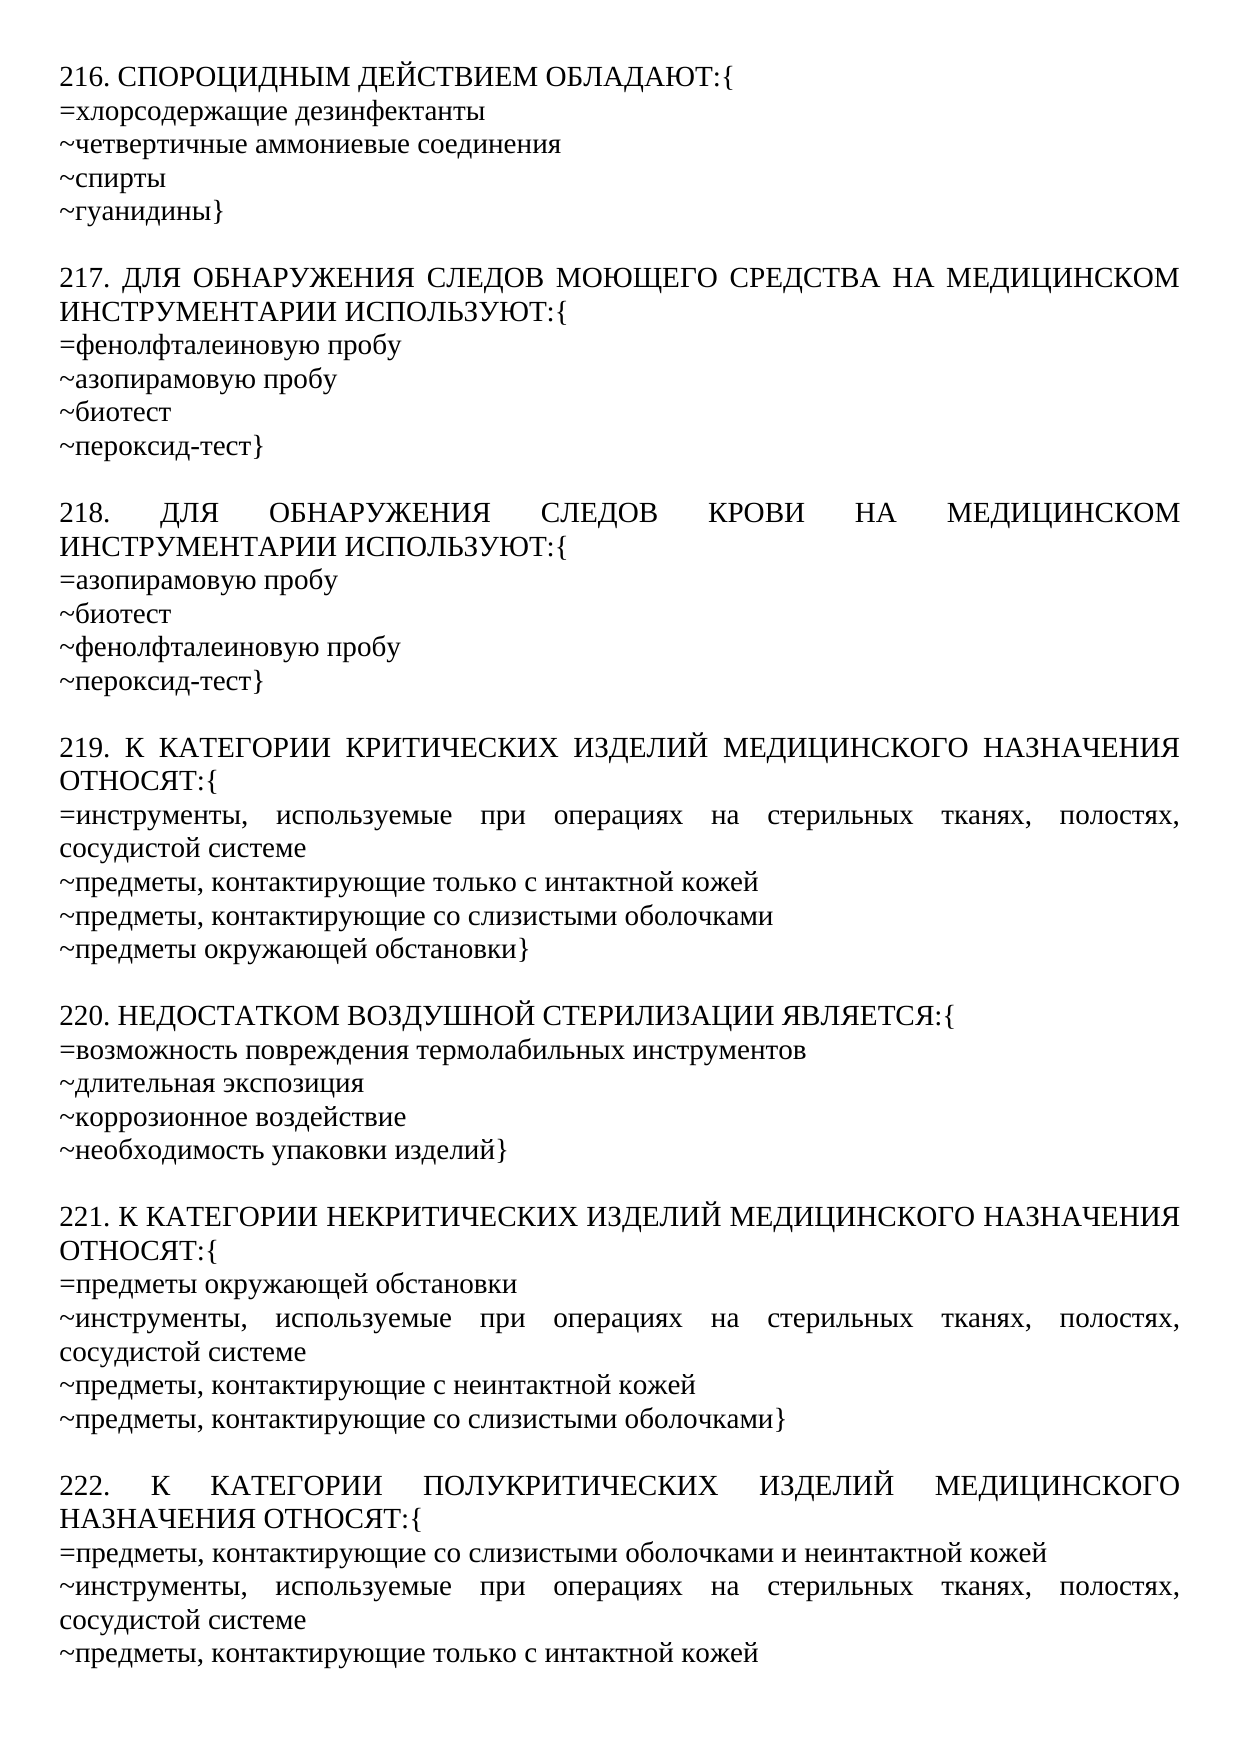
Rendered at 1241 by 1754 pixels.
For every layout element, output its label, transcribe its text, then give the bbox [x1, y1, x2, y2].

text ~предметы, контактирующие со слизистыми оболочками [59, 898, 1181, 931]
text ~фенолфталеиновую пробу [59, 629, 1181, 663]
text 217. ДЛЯ ОБНАРУЖЕНИЯ СЛЕДОВ МОЮЩЕГО СРЕДСТВА НА МЕДИЦИНСКОМ ИНСТРУМЕНТАРИИ ИСПОЛЬЗУЮТ:{ [59, 260, 1181, 327]
text ~длительная экспозиция [59, 1065, 1181, 1099]
text 218. ДЛЯ ОБНАРУЖЕНИЯ СЛЕДОВ КРОВИ НА МЕДИЦИНСКОМ ИНСТРУМЕНТАРИИ ИСПОЛЬЗУЮТ:{ [59, 495, 1181, 562]
text 222. К КАТЕГОРИИ ПОЛУКРИТИЧЕСКИХ ИЗДЕЛИЙ МЕДИЦИНСКОГО НАЗНАЧЕНИЯ ОТНОСЯТ:{ [59, 1468, 1181, 1535]
text ~пероксид-тест} [59, 428, 1181, 462]
text =возможность повреждения термолабильных инструментов [59, 1032, 1181, 1065]
text 221. К КАТЕГОРИИ НЕКРИТИЧЕСКИХ ИЗДЕЛИЙ МЕДИЦИНСКОГО НАЗНАЧЕНИЯ ОТНОСЯТ:{ [59, 1199, 1181, 1267]
text ~биотест [59, 394, 1181, 428]
text ~необходимость упаковки изделий} [59, 1132, 1181, 1166]
text ~биотест [59, 596, 1181, 629]
text ~пероксид-тест} [59, 663, 1181, 696]
text =инструменты, используемые при операциях на стерильных тканях, полостях, сосудистой системе [59, 797, 1181, 864]
text 219. К КАТЕГОРИИ КРИТИЧЕСКИХ ИЗДЕЛИЙ МЕДИЦИНСКОГО НАЗНАЧЕНИЯ ОТНОСЯТ:{ [59, 730, 1181, 797]
text ~предметы, контактирующие со слизистыми оболочками} [59, 1401, 1181, 1434]
text ~гуанидины} [59, 193, 1181, 227]
text ~спирты [59, 160, 1181, 193]
text ~коррозионное воздействие [59, 1099, 1181, 1132]
text ~инструменты, используемые при операциях на стерильных тканях, полостях, сосудистой системе [59, 1568, 1181, 1636]
text 216. СПОРОЦИДНЫМ ДЕЙСТВИЕМ ОБЛАДАЮТ:{ [59, 59, 1181, 93]
text ~азопирамовую пробу [59, 361, 1181, 394]
text ~предметы, контактирующие с неинтактной кожей [59, 1367, 1181, 1401]
text ~инструменты, используемые при операциях на стерильных тканях, полостях, сосудистой системе [59, 1300, 1181, 1367]
text =предметы окружающей обстановки [59, 1267, 1181, 1300]
text ~четвертичные аммониевые соединения [59, 126, 1181, 160]
text ~предметы, контактирующие только с интактной кожей [59, 864, 1181, 898]
text =фенолфталеиновую пробу [59, 327, 1181, 361]
text ~предметы окружающей обстановки} [59, 931, 1181, 965]
text =азопирамовую пробу [59, 562, 1181, 596]
text 220. НЕДОСТАТКОМ ВОЗДУШНОЙ СТЕРИЛИЗАЦИИ ЯВЛЯЕТСЯ:{ [59, 998, 1181, 1032]
text =предметы, контактирующие со слизистыми оболочками и неинтактной кожей [59, 1535, 1181, 1568]
text =хлорсодержащие дезинфектанты [59, 93, 1181, 126]
text ~предметы, контактирующие только с интактной кожей [59, 1636, 1181, 1669]
